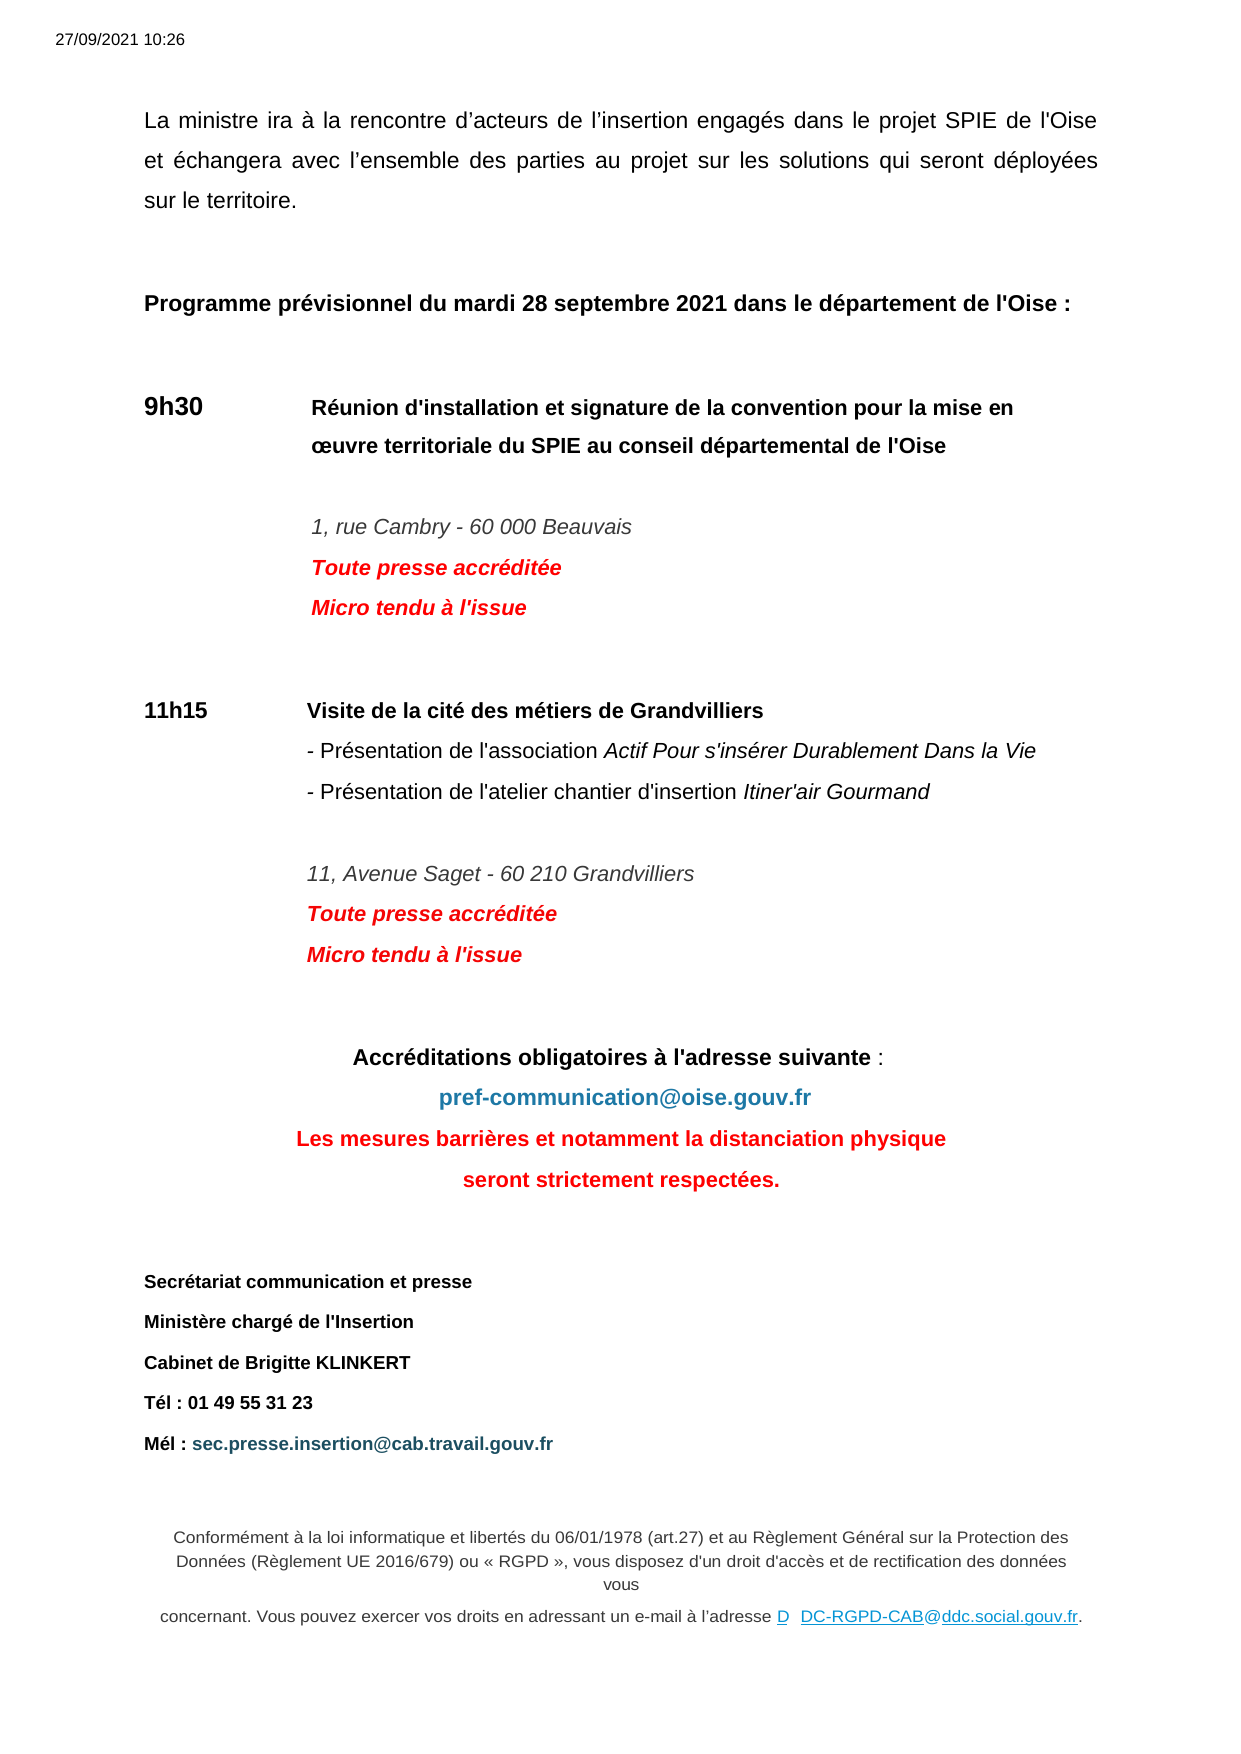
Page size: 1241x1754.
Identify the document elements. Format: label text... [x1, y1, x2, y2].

subtitle Programme prévisionnel du mardi 28 septembre 2021 dans le département de l'Oise : [144, 290, 1140, 317]
text Secrétariat communication et presse Ministère chargé de l'Insertion Cabinet de Brigitte KLINKERT [144, 1271, 475, 1373]
text 11, Avenue Saget - 60 210 Grandvilliers [307, 861, 1140, 886]
text La ministre ira à la rencontre d’acteurs de l’insertion engagés dans le projet SPIE de l'Oise et échangera avec l’ensemble des parties au projet sur les solutions qui seront déployées sur le territoire. [144, 107, 1098, 214]
text concernant. Vous pouvez exercer vos droits en adressant un e-mail à l’adresse D DC-RGPD-CAB@ddc.social.gouv.fr. [151, 1607, 1091, 1626]
text Les mesures barrières et notamment la distanciation physique seront strictement respectées. [295, 1126, 947, 1192]
picture [924, 1616, 933, 1624]
subtitle Accréditations obligatoires à l'adresse suivante : [145, 1044, 1091, 1070]
text Tél : 01 49 55 31 23 [144, 1392, 1140, 1413]
text pref-communication@oise.gouv.fr [151, 1084, 1099, 1111]
list Présentation de l'atelier chantier d'insertion Itiner'air Gourmand [306, 779, 1140, 804]
text Toute presse accréditée Micro tendu à l'issue [307, 901, 614, 967]
text Toute presse accréditée Micro tendu à l'issue [311, 554, 614, 620]
text 1, rue Cambry - 60 000 Beauvais [311, 514, 1140, 539]
text Mél : sec.presse.insertion@cab.travail.gouv.fr [144, 1433, 1140, 1454]
list Présentation de l'association Actif Pour s'insérer Durablement Dans la Vie [306, 738, 1140, 764]
text 9h30 Réunion d'installation et signature de la convention pour la mise en œuvre territoriale du SPIE au conseil départemental de l'Oise [144, 391, 1016, 458]
text 11h15 Visite de la cité des métiers de Grandvilliers [144, 697, 1140, 723]
text Conformément à la loi informatique et libertés du 06/01/1978 (art.27) et au Règlement Général sur la Protection des Données (Règlement UE 2016/679) ou « RGPD », vous disposez d'un droit d'accès et de rectification des données vous [163, 1528, 1079, 1594]
